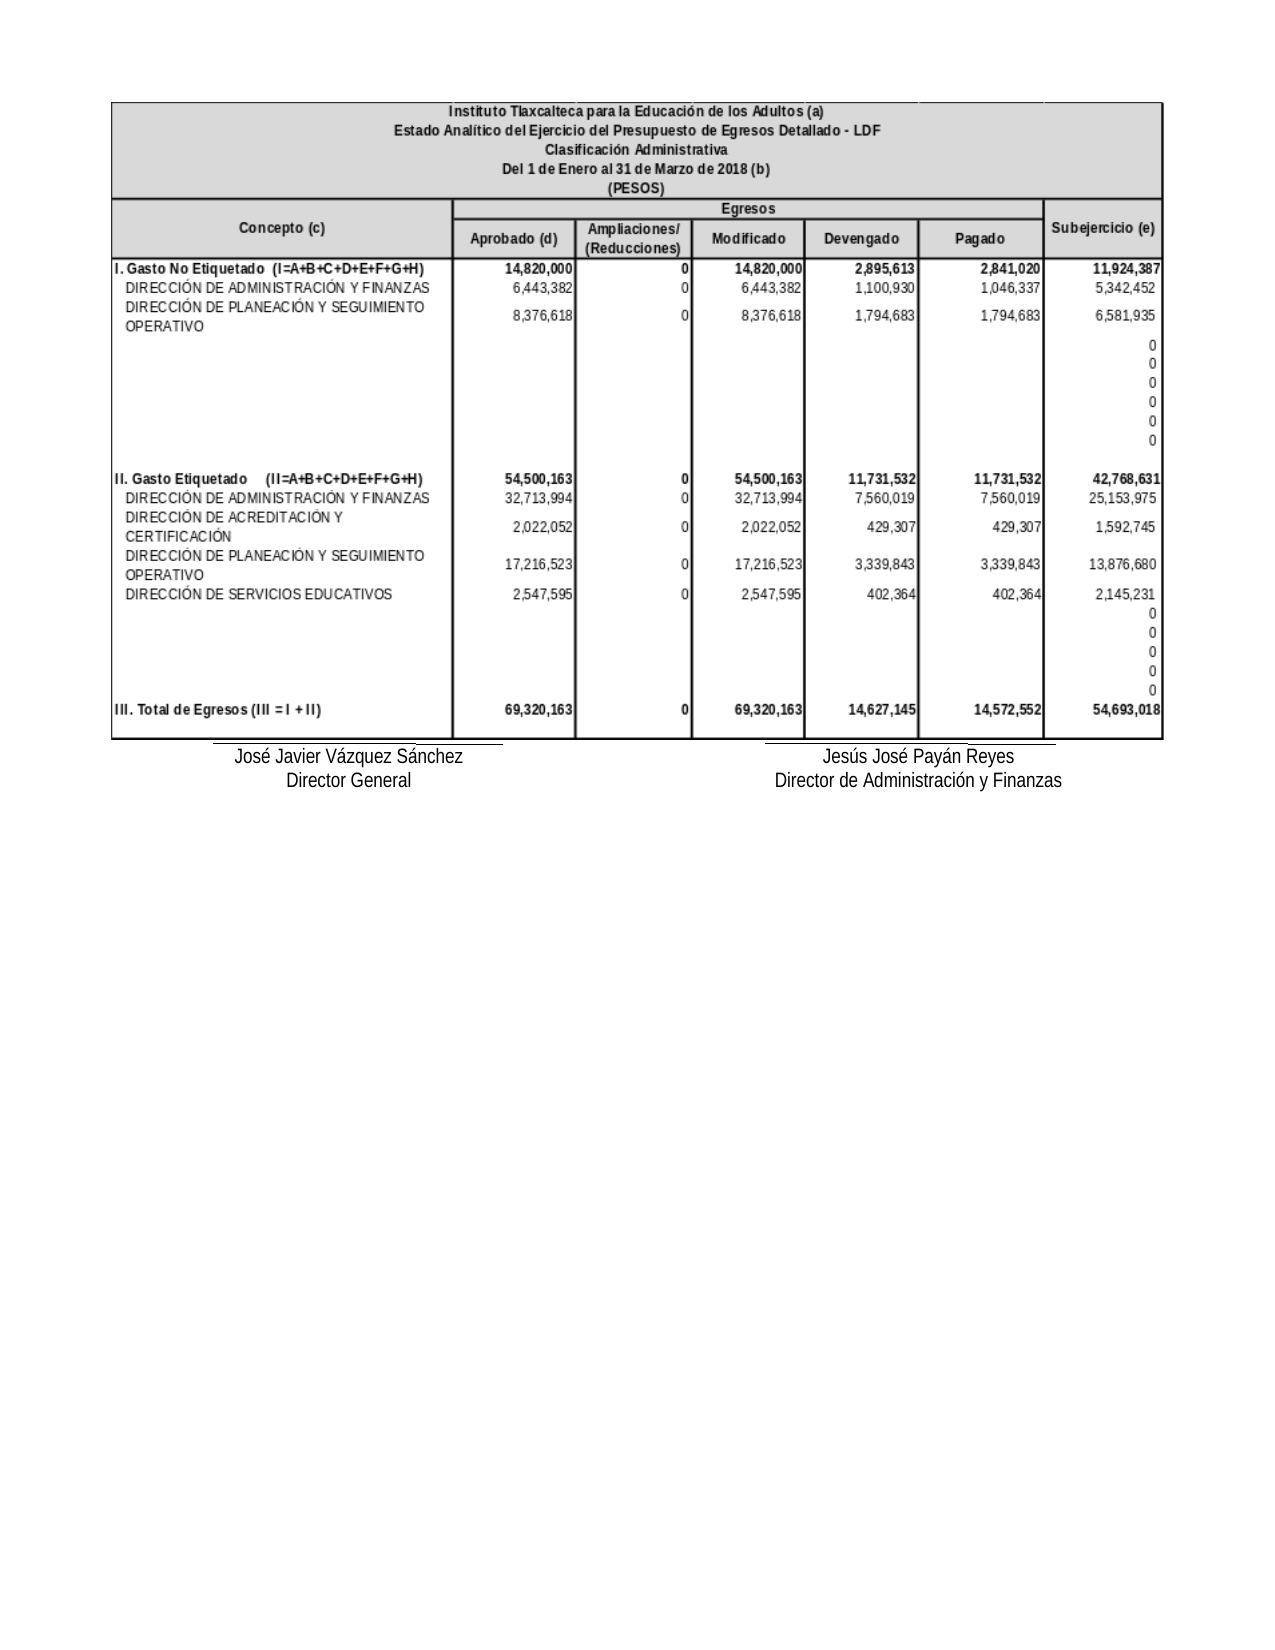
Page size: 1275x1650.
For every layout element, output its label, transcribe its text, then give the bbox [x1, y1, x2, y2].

table_header José Javier Vázquez Sánchez Director General [64, 744, 633, 892]
table_header Jesús José Payán Reyes Director de Administración y Finanzas [634, 744, 1203, 892]
